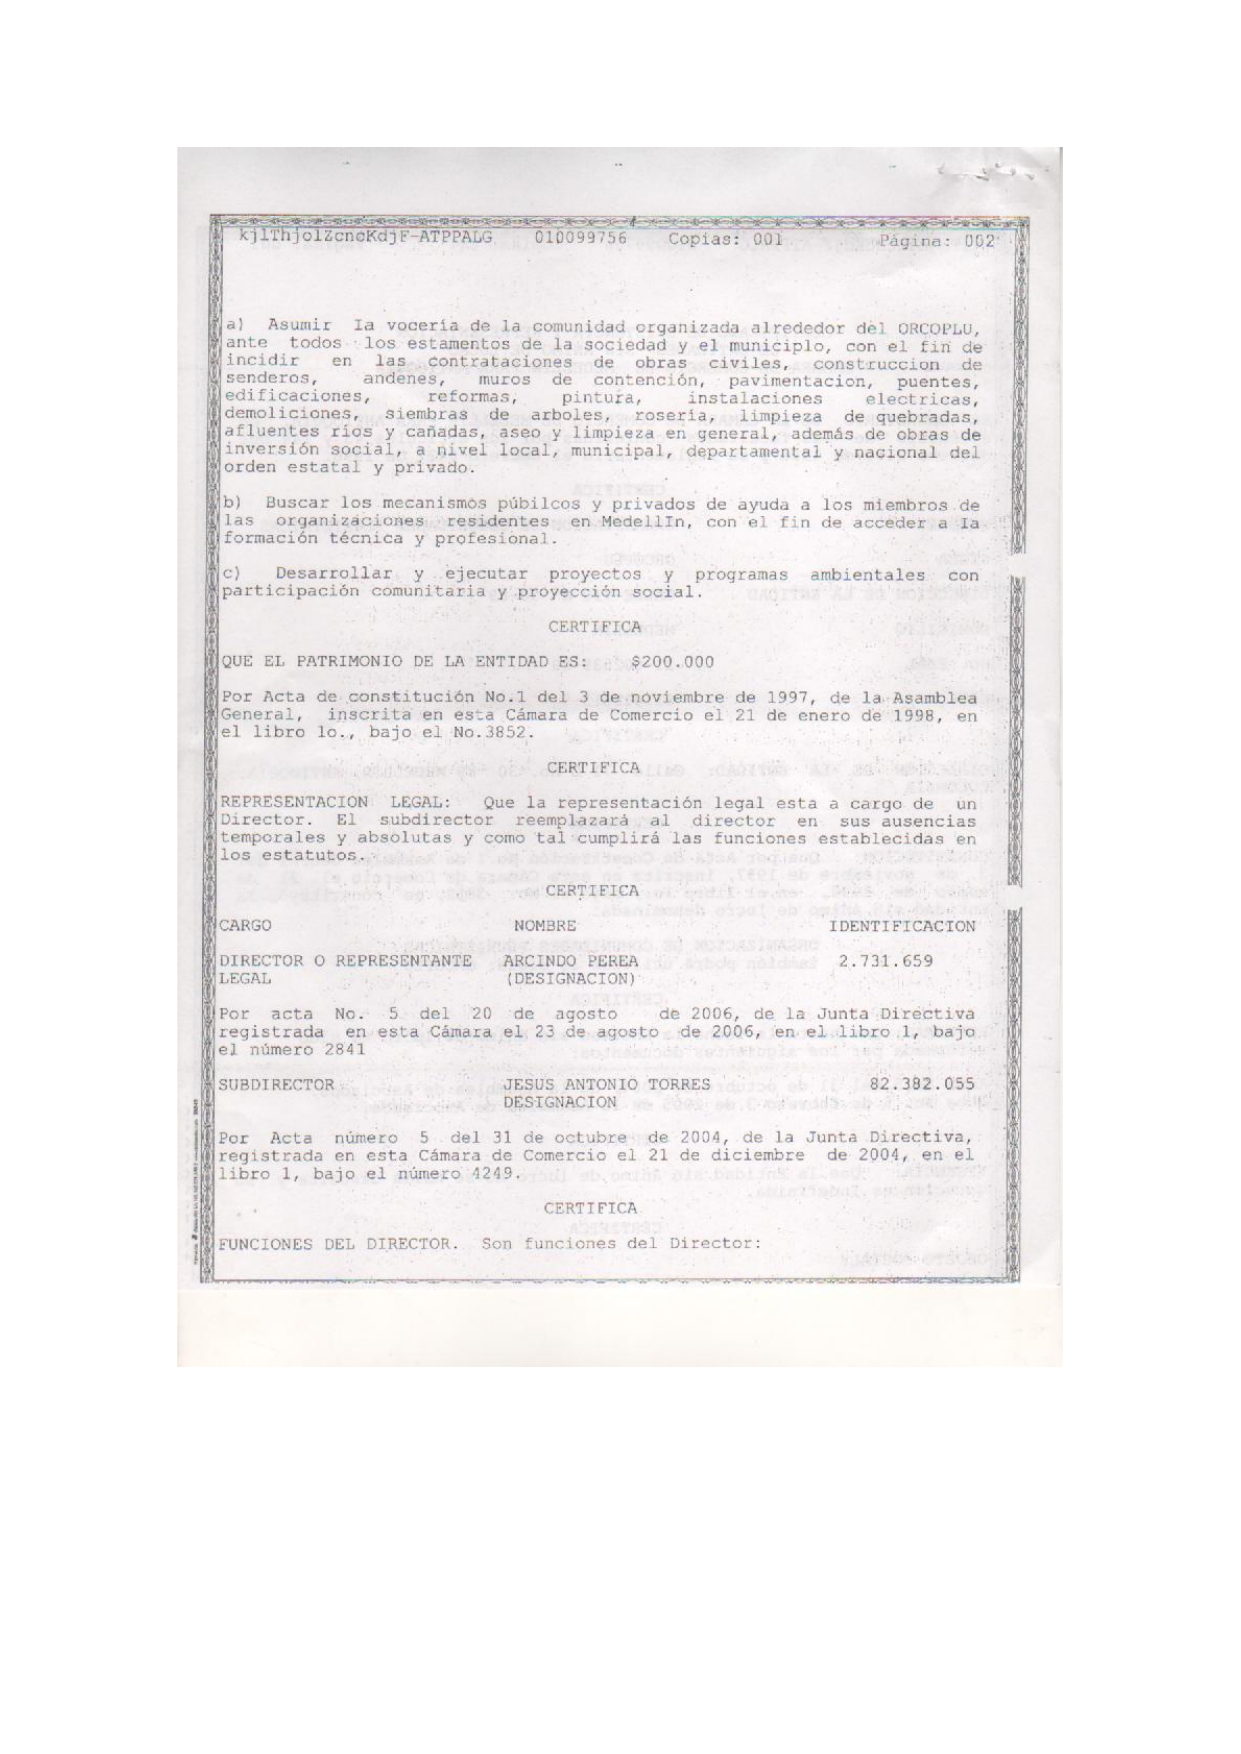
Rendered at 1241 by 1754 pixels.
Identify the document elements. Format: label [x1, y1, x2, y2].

picture [177, 147, 1063, 1367]
